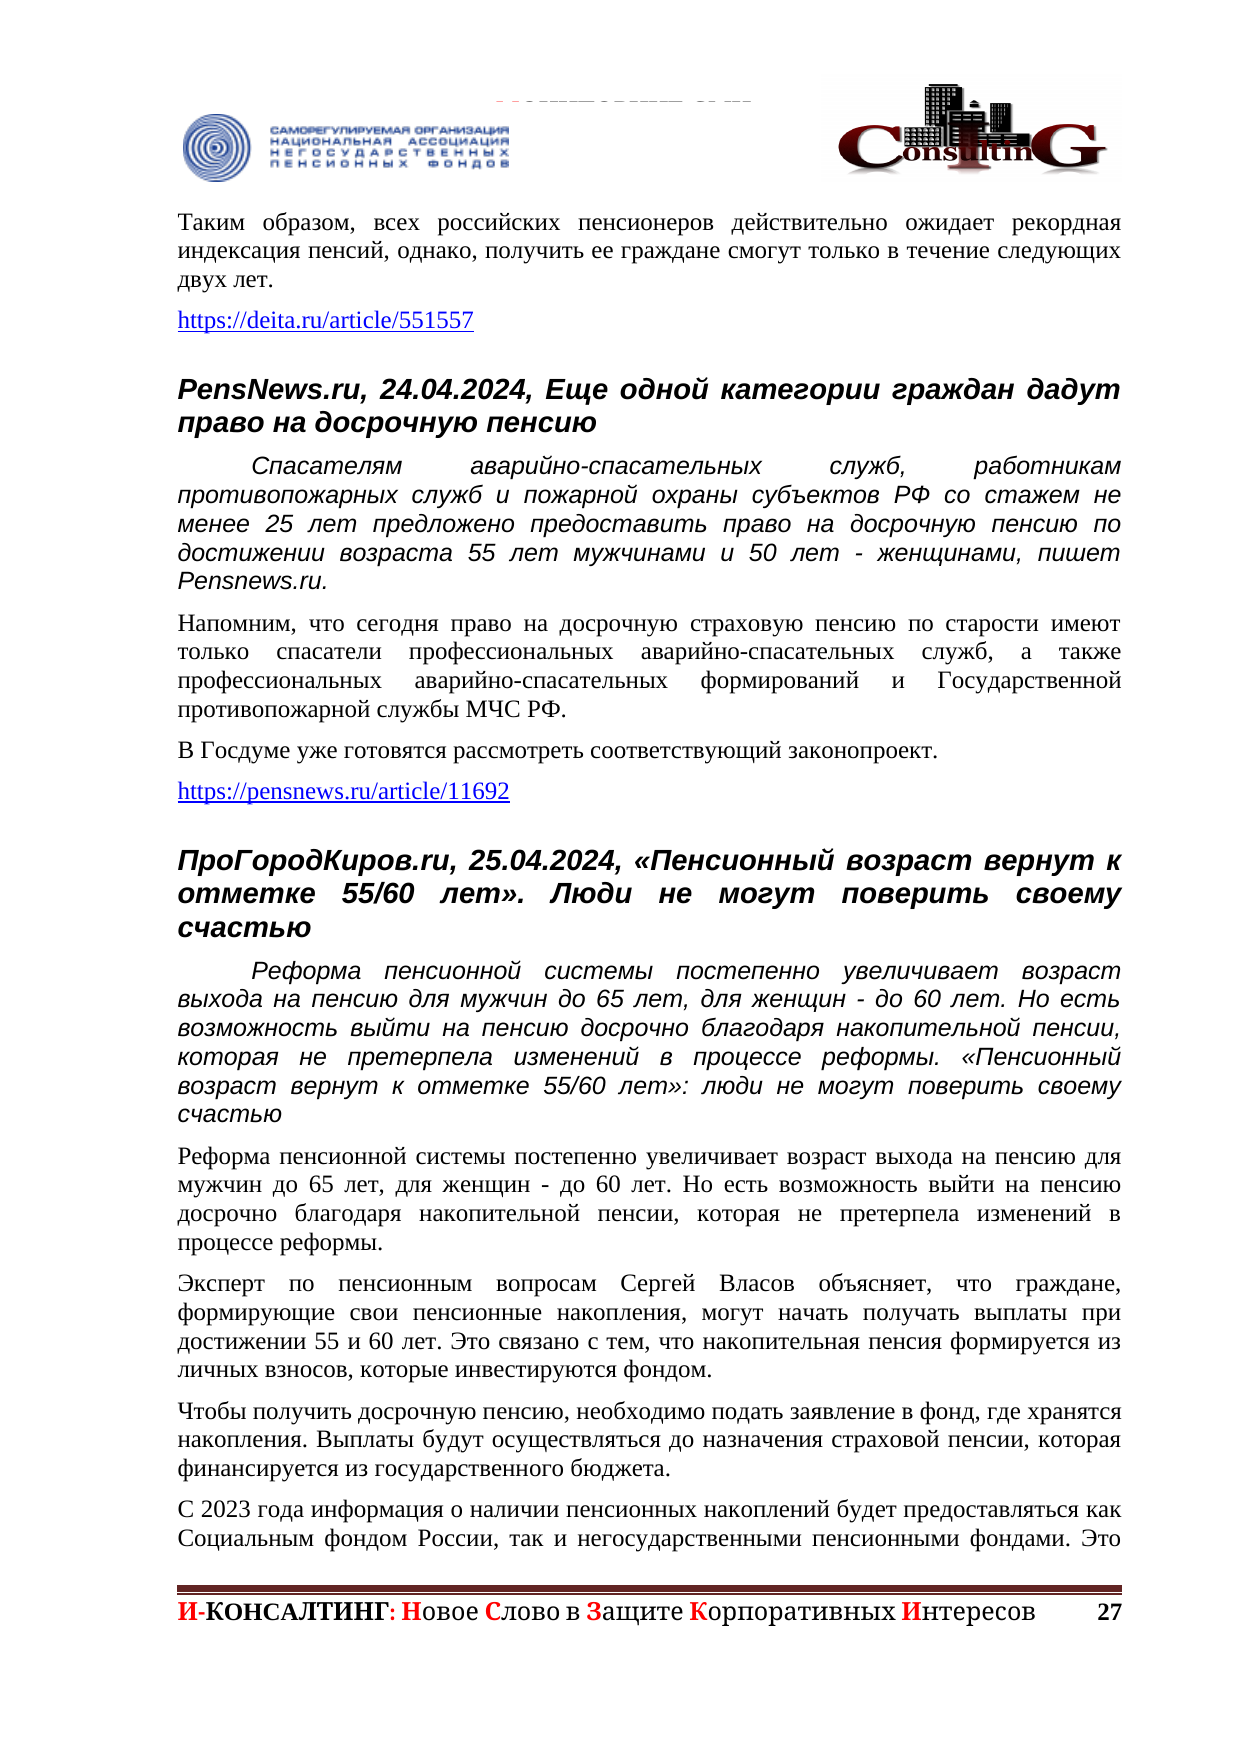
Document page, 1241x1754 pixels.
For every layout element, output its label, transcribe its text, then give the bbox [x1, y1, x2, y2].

text Таким образом, всех российских пенсионеров действительно ожидает рекордная индексация пенсий, однако, получить ее граждане смогут только в течение следующих двух лет. [177, 207, 1122, 293]
subtitle Реформа пенсионной системы постепенно увеличивает возраст выхода на пенсию для мужчин до 65 лет, для женщин - до 60 лет. Но есть возможность выйти на пенсию досрочно благодаря накопительной пенсии, которая не претерпела изменений в процессе реформы. «Пенсионный возраст вернут к отметке 55/60 лет»: люди не могут поверить своему счастью [177, 956, 1122, 1128]
text Напомним, что сегодня право на досрочную страховую пенсию по старости имеют только спасатели профессиональных аварийно-спасательных служб, а также профессиональных аварийно-спасательных формирований и Государственной противопожарной службы МЧС РФ. [177, 608, 1122, 723]
text Чтобы получить досрочную пенсию, необходимо подать заявление в фонд, где хранятся накопления. Выплаты будут осуществляться до назначения страховой пенсии, которая финансируется из государственного бюджета. [177, 1396, 1122, 1482]
subtitle ПроГородКиров.ru, 25.04.2024, «Пенсионный возраст вернут к отметке 55/60 лет». Люди не могут поверить своему счастью [177, 843, 1122, 943]
text В Госдуме уже готовятся рассмотреть соответствующий законопроект. [177, 735, 1122, 764]
text https://deita.ru/article/551557 [177, 306, 1122, 334]
text https://pensnews.ru/article/11692 [177, 776, 1122, 805]
picture [183, 114, 509, 182]
picture [821, 73, 1122, 182]
text Эксперт по пенсионным вопросам Сергей Власов объясняет, что граждане, формирующие свои пенсионные накопления, могут начать получать выплаты при достижении 55 и 60 лет. Это связано с тем, что накопительная пенсия формируется из личных взносов, которые инвестируются фондом. [177, 1268, 1122, 1383]
text Реформа пенсионной системы постепенно увеличивает возраст выхода на пенсию для мужчин до 65 лет, для женщин - до 60 лет. Но есть возможность выйти на пенсию досрочно благодаря накопительной пенсии, которая не претерпела изменений в процессе реформы. [177, 1141, 1122, 1256]
subtitle Спасателям аварийно-спасательных служб, работникам противопожарных служб и пожарной охраны субъектов РФ со стажем не менее 25 лет предложено предоставить право на досрочную пенсию по достижении возраста 55 лет мужчинами и 50 лет - женщинами, пишет Pеnsnеws.ru. [177, 451, 1122, 595]
subtitle PensNews.ru, 24.04.2024, Еще одной категории граждан дадут право на досрочную пенсию [177, 372, 1122, 439]
